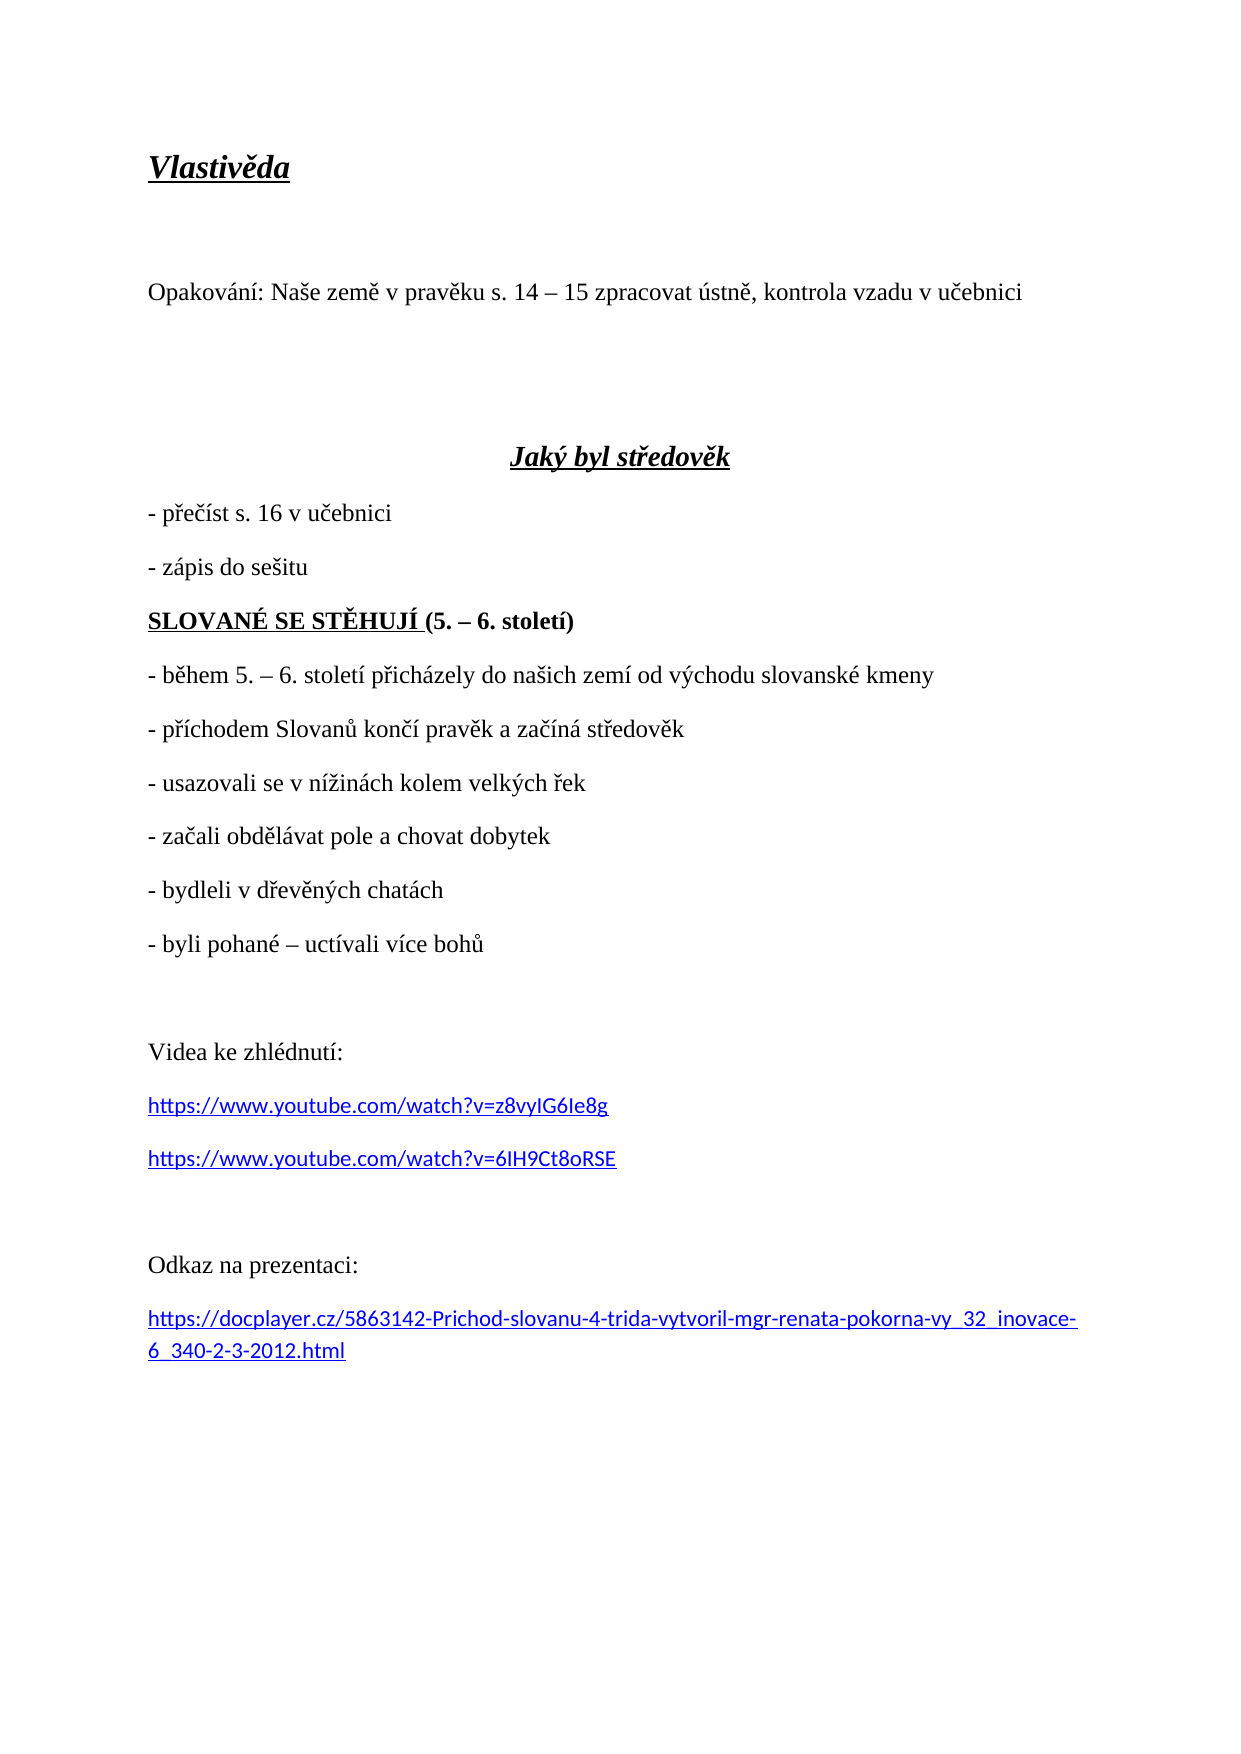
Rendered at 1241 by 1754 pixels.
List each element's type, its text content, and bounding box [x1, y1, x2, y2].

text Odkaz na prezentaci: [148, 1250, 1093, 1278]
text Videa ke zhlédnutí: [148, 1037, 1093, 1066]
text - začali obdělávat pole a chovat dobytek [148, 821, 1093, 850]
text - zápis do sešitu [148, 552, 1093, 581]
text Jaký byl středověk [148, 439, 1093, 472]
text Vlastivěda [148, 148, 1093, 186]
text - bydleli v dřevěných chatách [148, 875, 1093, 904]
text - přečíst s. 16 v učebnici [148, 498, 1093, 527]
text - usazovali se v nížinách kolem velkých řek [148, 768, 1093, 796]
text - během 5. – 6. století přicházely do našich zemí od východu slovanské kmeny [148, 660, 1093, 689]
text - byli pohané – uctívali více bohů [148, 929, 1093, 958]
text https://docplayer.cz/5863142-Prichod-slovanu-4-trida-vytvoril-mgr-renata-pokorna-vy_32_inovace-6_340-2-3-2012.html [148, 1304, 1093, 1364]
text https://www.youtube.com/watch?v=6IH9Ct8oRSE [148, 1144, 1093, 1172]
text - příchodem Slovanů končí pravěk a začíná středověk [148, 714, 1093, 742]
text Opakování: Naše země v pravěku s. 14 – 15 zpracovat ústně, kontrola vzadu v učebnici [148, 277, 1093, 306]
text SLOVANÉ SE STĚHUJÍ (5. – 6. století) [148, 606, 1093, 635]
text https://www.youtube.com/watch?v=z8vyIG6Ie8g [148, 1091, 1093, 1119]
